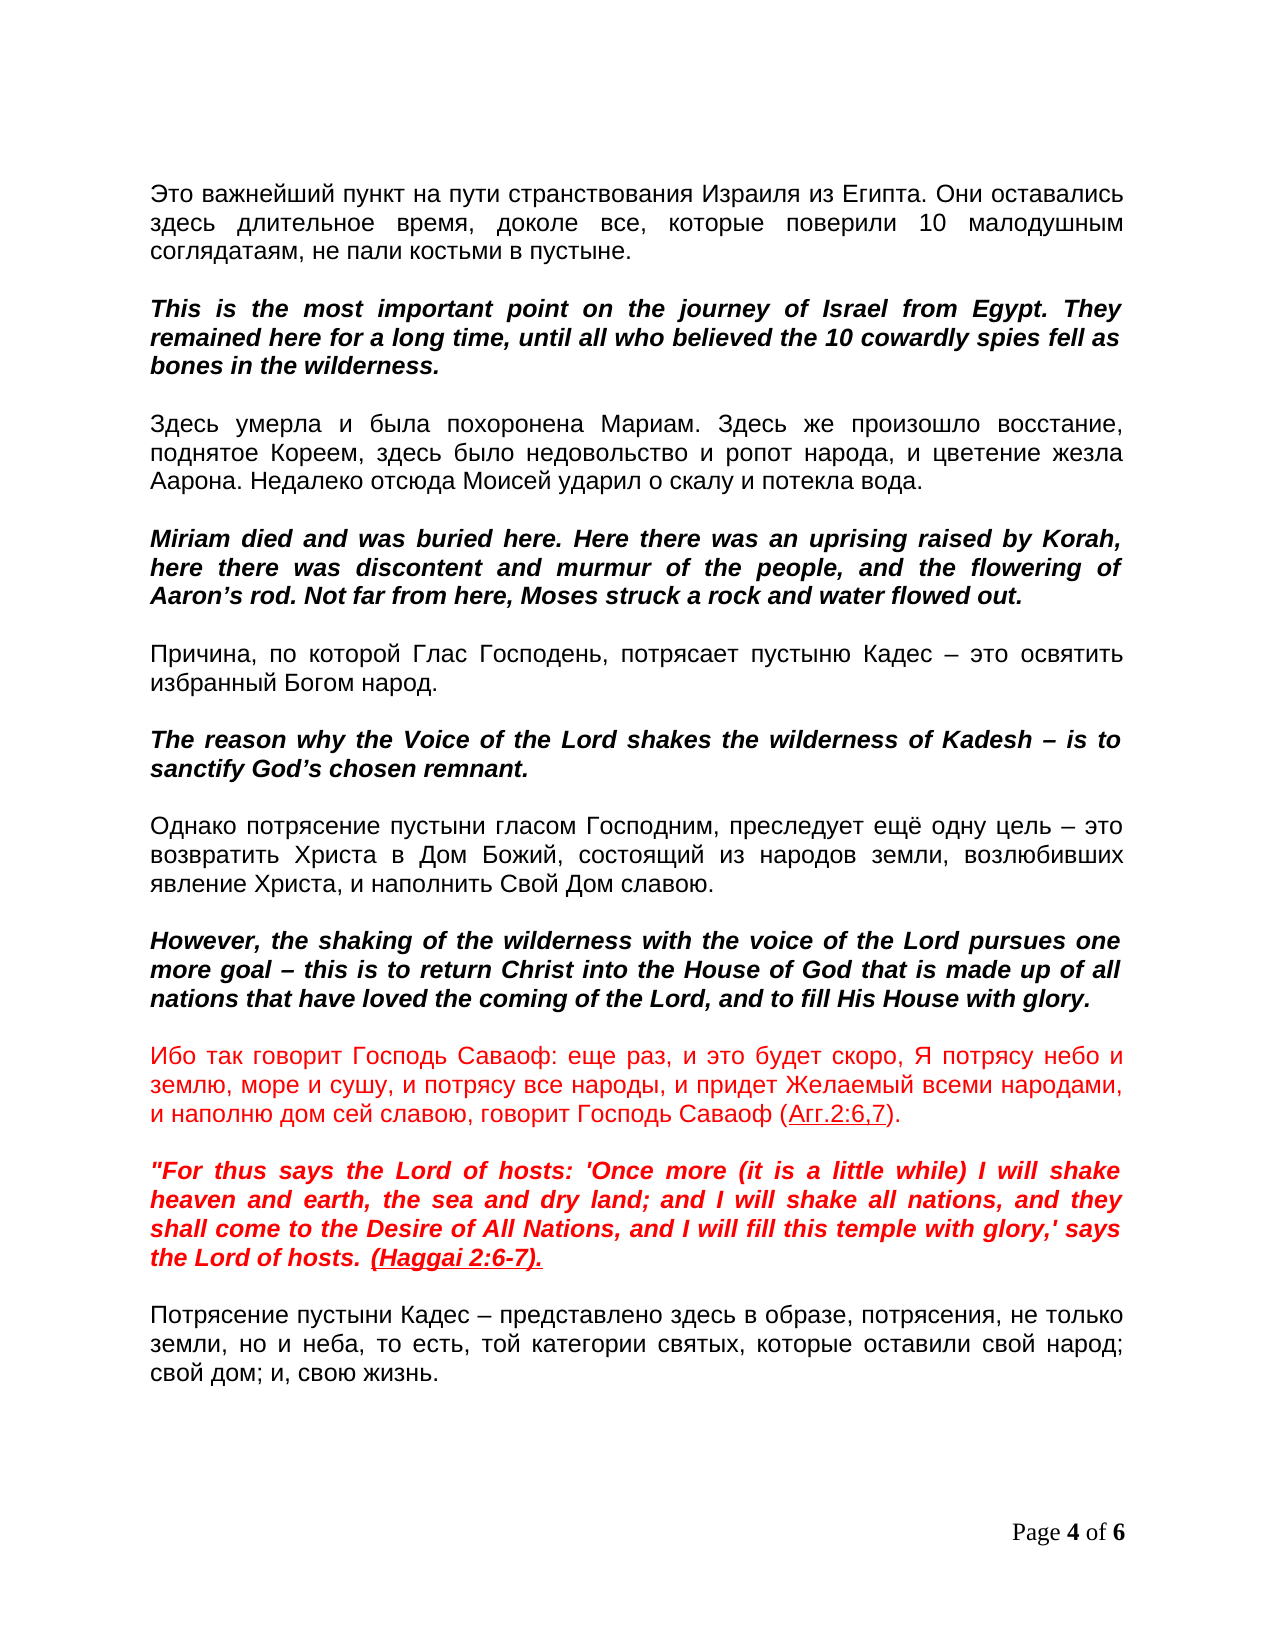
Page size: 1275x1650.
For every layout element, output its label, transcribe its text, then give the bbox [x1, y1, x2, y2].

text Причина, по которой Глас Господень, потрясает пустыню Кадес – это освятить избранный Богом народ. [150, 639, 1125, 696]
text This is the most important point on the journey of Israel from Egypt. They remained here for a long time, until all who believed the 10 cowardly spies fell as bones in the wilderness. [150, 294, 1125, 380]
text The reason why the Voice of the Lord shakes the wilderness of Kadesh – is to sanctify God’s chosen remnant. [150, 725, 1125, 782]
text Miriam died and was buried here. Here there was an uprising raised by Korah, here there was discontent and murmur of the people, and the flowering of Aaron’s rod. Not far from here, Moses struck a rock and water flowed out. [150, 524, 1125, 610]
text Однако потрясение пустыни гласом Господним, преследует ещё одну цель – это возвратить Христа в Дом Божий, состоящий из народов земли, возлюбивших явление Христа, и наполнить Свой Дом славою. [150, 811, 1125, 897]
text Это важнейший пункт на пути странствования Израиля из Египта. Они оставались здесь длительное время, доколе все, которые поверили 10 малодушным соглядатаям, не пали костьми в пустыне. [150, 179, 1125, 265]
text Потрясение пустыни Кадес – представлено здесь в образе, потрясения, не только земли, но и неба, то есть, той категории святых, которые оставили свой народ; свой дом; и, свою жизнь. [150, 1300, 1125, 1386]
text However, the shaking of the wilderness with the voice of the Lord pursues one more goal – this is to return Christ into the House of God that is made up of all nations that have loved the coming of the Lord, and to fill His House with glory. [150, 926, 1125, 1012]
text Здесь умерла и была похоронена Мариам. Здесь же произошло восстание, поднятое Кореем, здесь было недовольство и ропот народа, и цветение жезла Аарона. Недалеко отсюда Моисей ударил о скалу и потекла вода. [150, 409, 1125, 495]
text "For thus says the Lord of hosts: 'Once more (it is a little while) I will shake heaven and earth, the sea and dry land; and I will shake all nations, and they shall come to the Desire of All Nations, and I will fill this temple with glory,' says the Lord of hosts. (Haggai 2:6-7). [150, 1156, 1125, 1271]
text Ибо так говорит Господь Саваоф: еще раз, и это будет скоро, Я потрясу небо и землю, море и сушу, и потрясу все народы, и придет Желаемый всеми народами, и наполню дом сей славою, говорит Господь Саваоф (Агг.2:6,7). [150, 1041, 1125, 1127]
